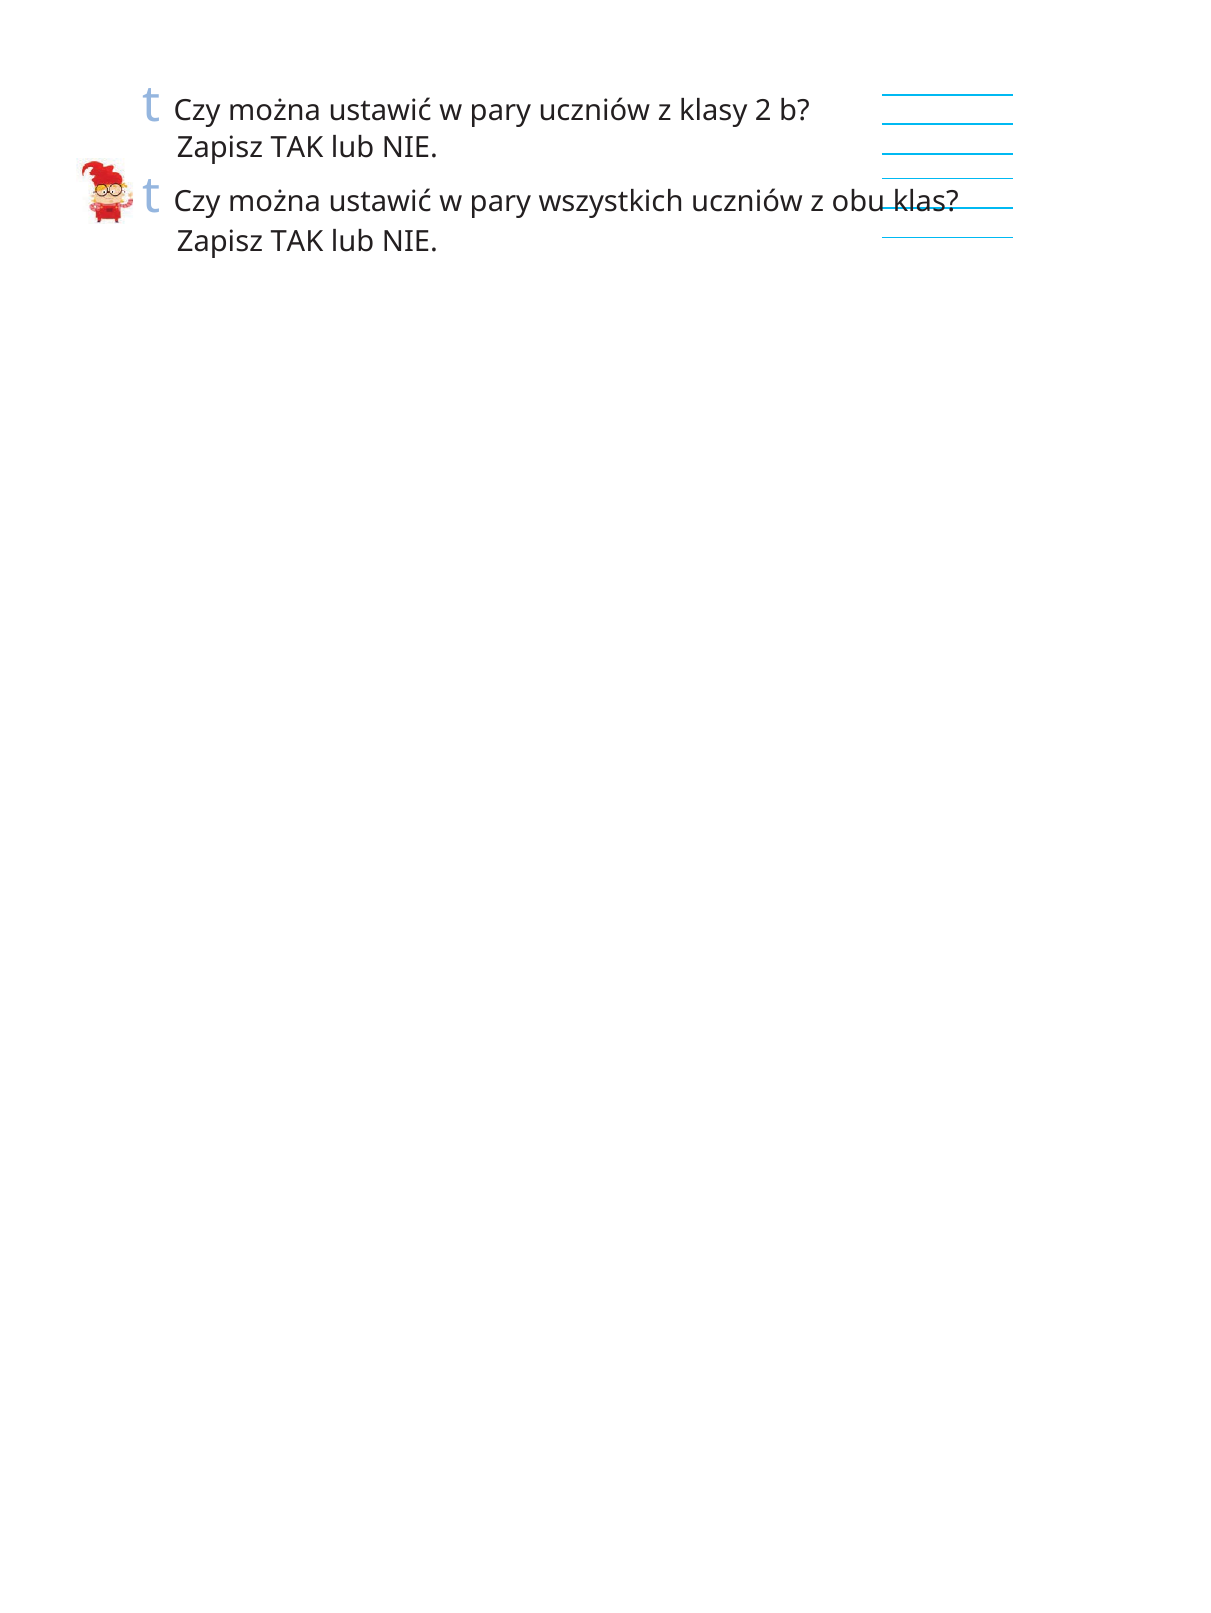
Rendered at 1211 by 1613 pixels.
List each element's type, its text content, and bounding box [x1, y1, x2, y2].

text Zapisz TAK lub NIE. [177, 223, 1106, 258]
text t Czy można ustawić w pary wszystkich uczniów z obu klas? [142, 164, 1106, 223]
text Zapisz TAK lub NIE. [177, 132, 1106, 164]
text t Czy można ustawić w pary uczniów z klasy 2 b? [142, 73, 1106, 132]
picture [76, 158, 134, 224]
